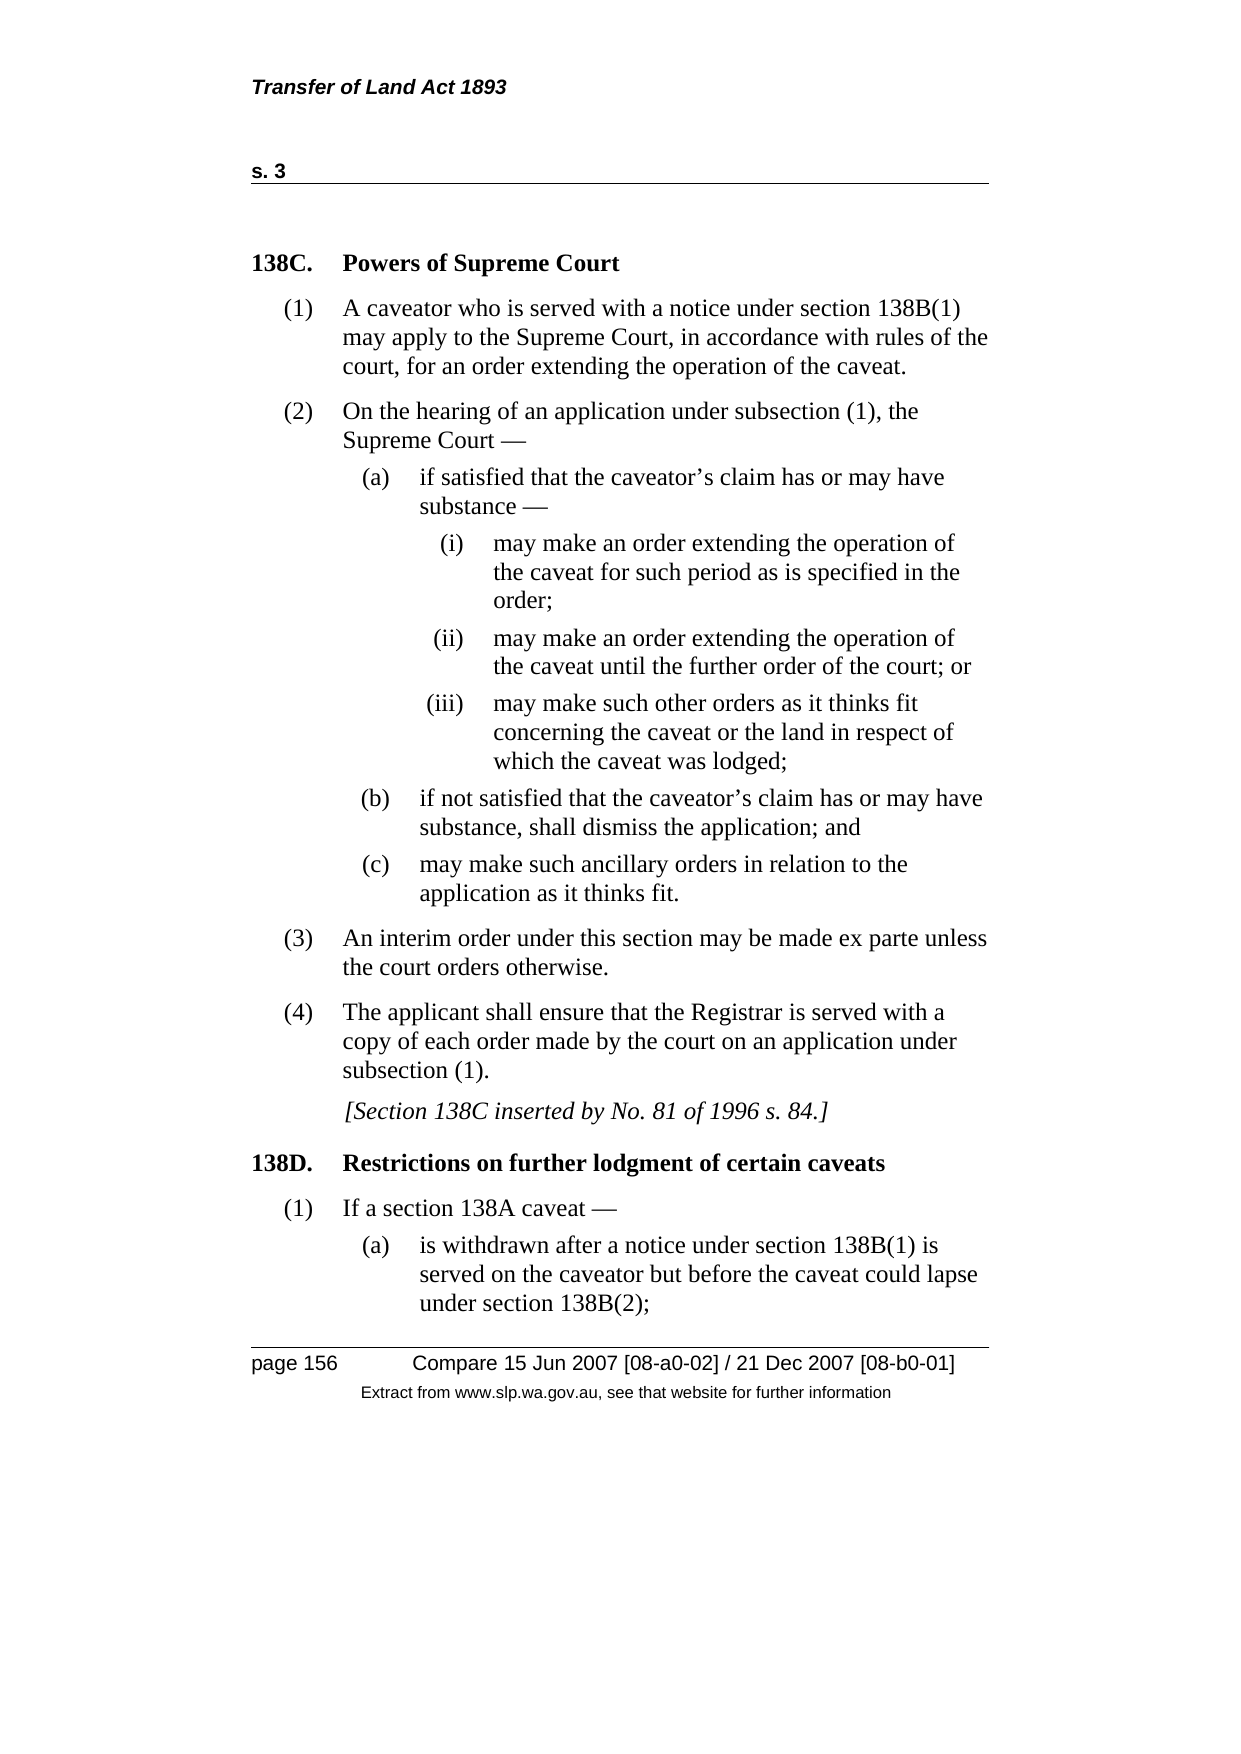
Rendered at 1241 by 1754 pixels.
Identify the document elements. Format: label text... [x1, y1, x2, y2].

text (4) The applicant shall ensure that the Registrar is served with a copy of each order made by the court on an application under subsection (1). [251, 997, 989, 1083]
text (1) A caveator who is served with a notice under section 138B(1) may apply to the Supreme Court, in accordance with rules of the court, for an order extending the operation of the caveat. [251, 293, 989, 380]
text (iii) may make such other orders as it thinks fit concerning the caveat or the land in respect of which the caveat was lodged; [251, 688, 989, 775]
text (i) may make an order extending the operation of the caveat for such period as is specified in the order; [251, 528, 989, 614]
text (a) is withdrawn after a notice under section 138B(1) is served on the caveator but before the caveat could lapse under section 138B(2); [251, 1230, 989, 1316]
subtitle 138D. Restrictions on further lodgment of certain caveats [251, 1148, 989, 1176]
text (1) If a section 138A caveat — [251, 1193, 989, 1222]
text (c) may make such ancillary orders in relation to the application as it thinks fit. [251, 849, 989, 906]
text (ii) may make an order extending the operation of the caveat until the further order of the court; or [251, 623, 989, 680]
text [Section 138C inserted by No. 81 of 1996 s. 84.] [251, 1096, 989, 1125]
text (a) if satisfied that the caveator’s claim has or may have substance — [251, 462, 989, 520]
subtitle 138C. Powers of Supreme Court [251, 248, 989, 277]
text (3) An interim order under this section may be made ex parte unless the court orders otherwise. [251, 923, 989, 981]
text (2) On the hearing of an application under subsection (1), the Supreme Court — [251, 396, 989, 454]
text (b) if not satisfied that the caveator’s claim has or may have substance, shall dismiss the application; and [251, 783, 989, 841]
